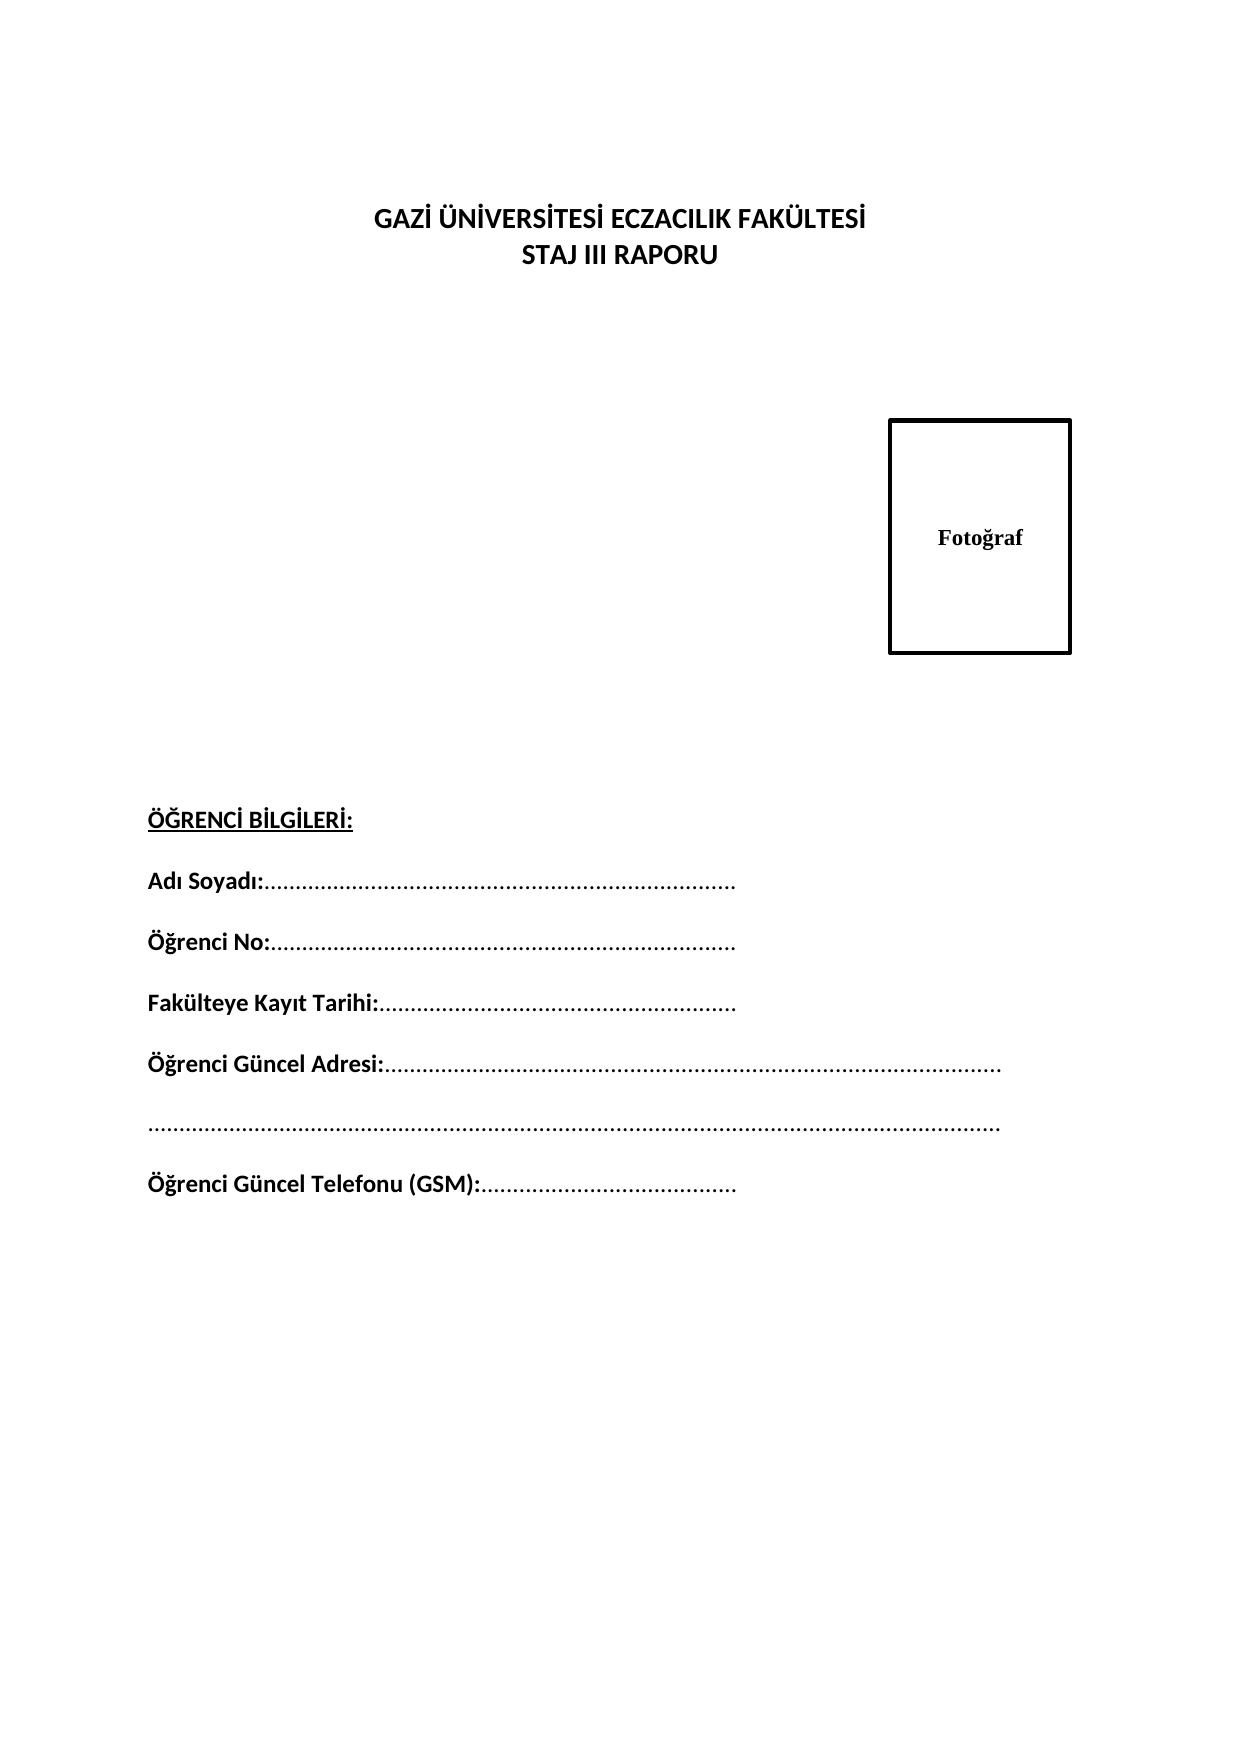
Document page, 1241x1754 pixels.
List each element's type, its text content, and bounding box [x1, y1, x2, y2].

text Adı Soyadı: [148, 865, 1093, 896]
text Öğrenci No: [148, 926, 1093, 957]
text Öğrenci Güncel Telefonu (GSM): [148, 1168, 1093, 1198]
text ÖĞRENCİ BİLGİLERİ: [148, 804, 1093, 834]
text Öğrenci Güncel Adresi: [148, 1048, 1093, 1079]
text STAJ III RAPORU [148, 236, 1093, 272]
text Fakülteye Kayıt Tarihi: [148, 987, 1093, 1018]
text GAZİ ÜNİVERSİTESİ ECZACILIK FAKÜLTESİ [148, 201, 1093, 236]
